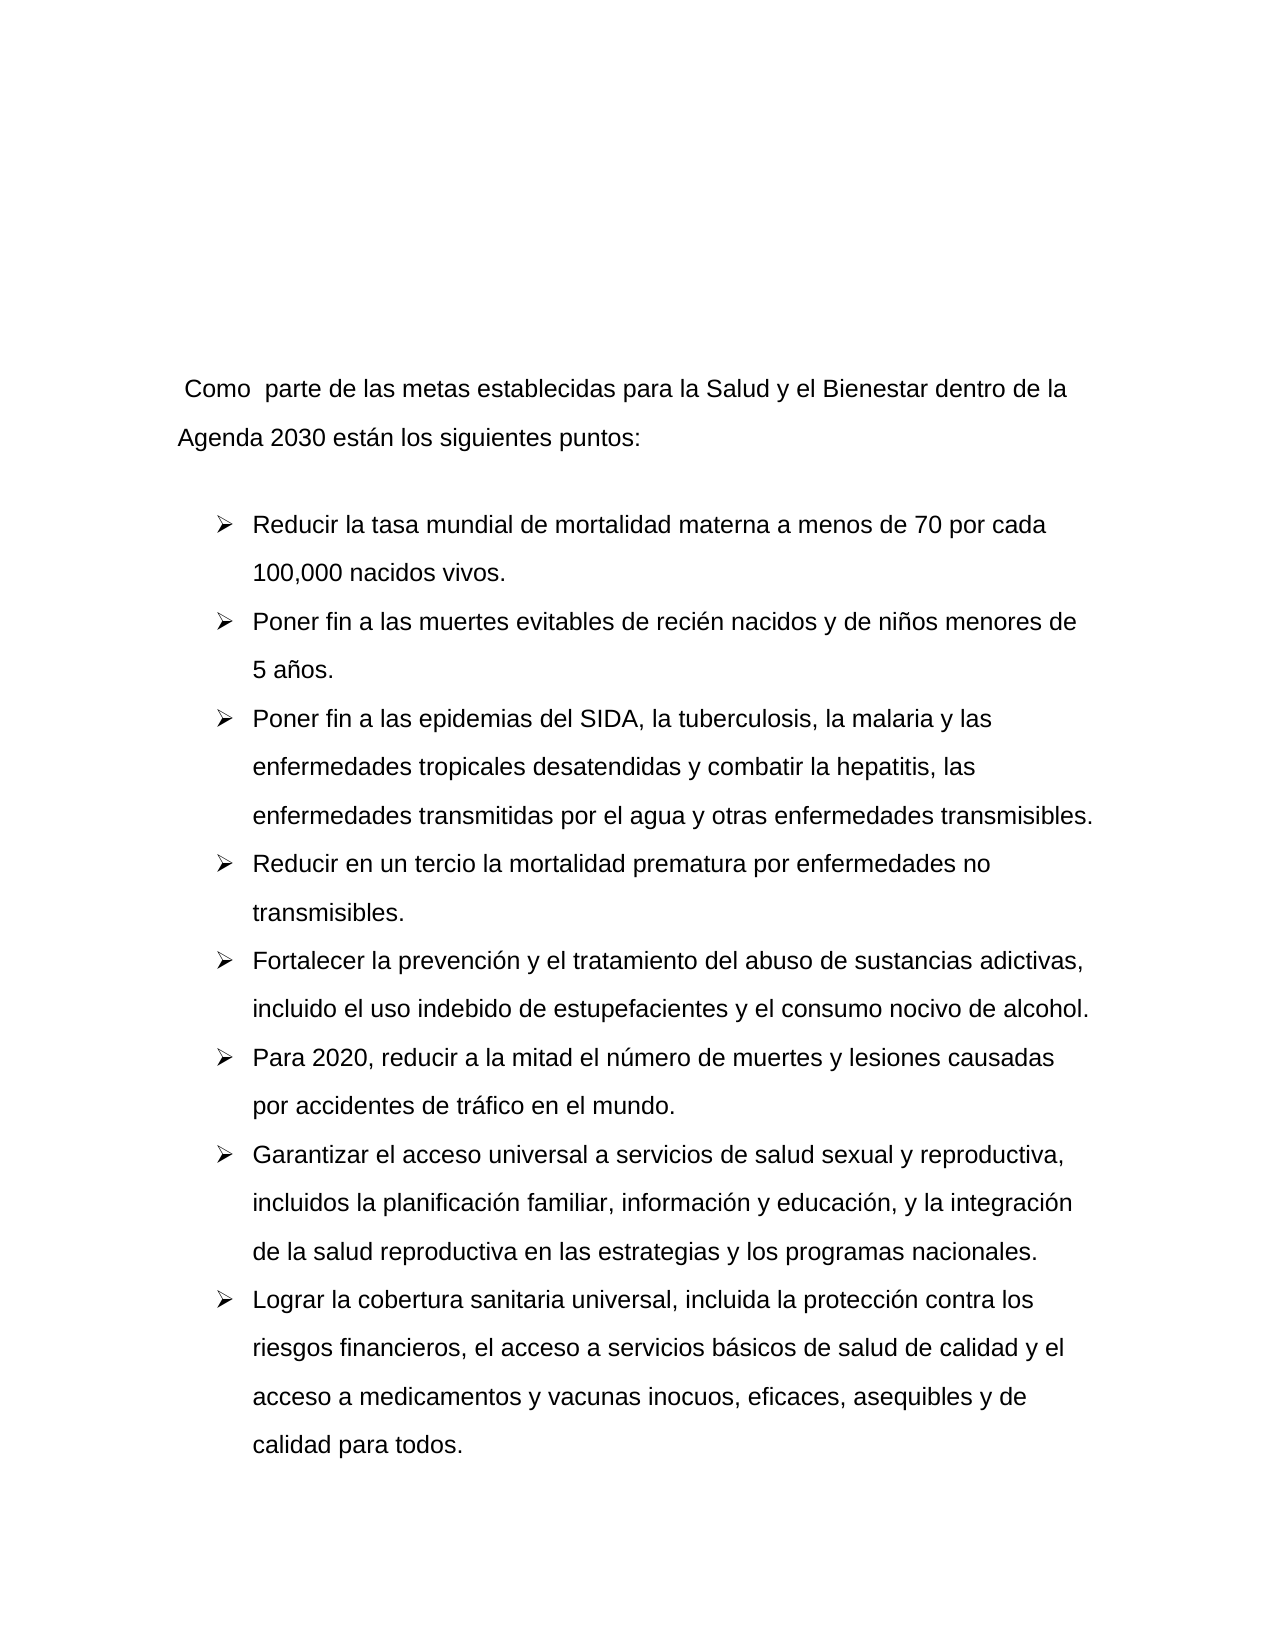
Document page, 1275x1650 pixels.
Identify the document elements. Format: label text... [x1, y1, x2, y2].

list Reducir en un tercio la mortalidad prematura por enfermedades no transmisibles. [215, 829, 1098, 926]
list Poner fin a las muertes evitables de recién nacidos y de niños menores de 5 años. [215, 587, 1098, 684]
list Garantizar el acceso universal a servicios de salud sexual y reproductiva, incluidos la planificación familiar, información y educación, y la integración de la salud reproductiva en las estrategias y los programas nacionales. [215, 1120, 1098, 1265]
list Lograr la cobertura sanitaria universal, incluida la protección contra los riesgos financieros, el acceso a servicios básicos de salud de calidad y el acceso a medicamentos y vacunas inocuos, eficaces, asequibles y de calidad para todos. [215, 1265, 1098, 1459]
text Como parte de las metas establecidas para la Salud y el Bienestar dentro de la Agenda 2030 están los siguientes puntos: [177, 354, 1098, 451]
list Poner fin a las epidemias del SIDA, la tuberculosis, la malaria y las enfermedades tropicales desatendidas y combatir la hepatitis, las enfermedades transmitidas por el agua y otras enfermedades transmisibles. [215, 684, 1098, 829]
list Fortalecer la prevención y el tratamiento del abuso de sustancias adictivas, incluido el uso indebido de estupefacientes y el consumo nocivo de alcohol. [215, 926, 1098, 1023]
list Reducir la tasa mundial de mortalidad materna a menos de 70 por cada 100,000 nacidos vivos. [215, 490, 1098, 587]
list Para 2020, reducir a la mitad el número de muertes y lesiones causadas por accidentes de tráfico en el mundo. [215, 1023, 1098, 1120]
